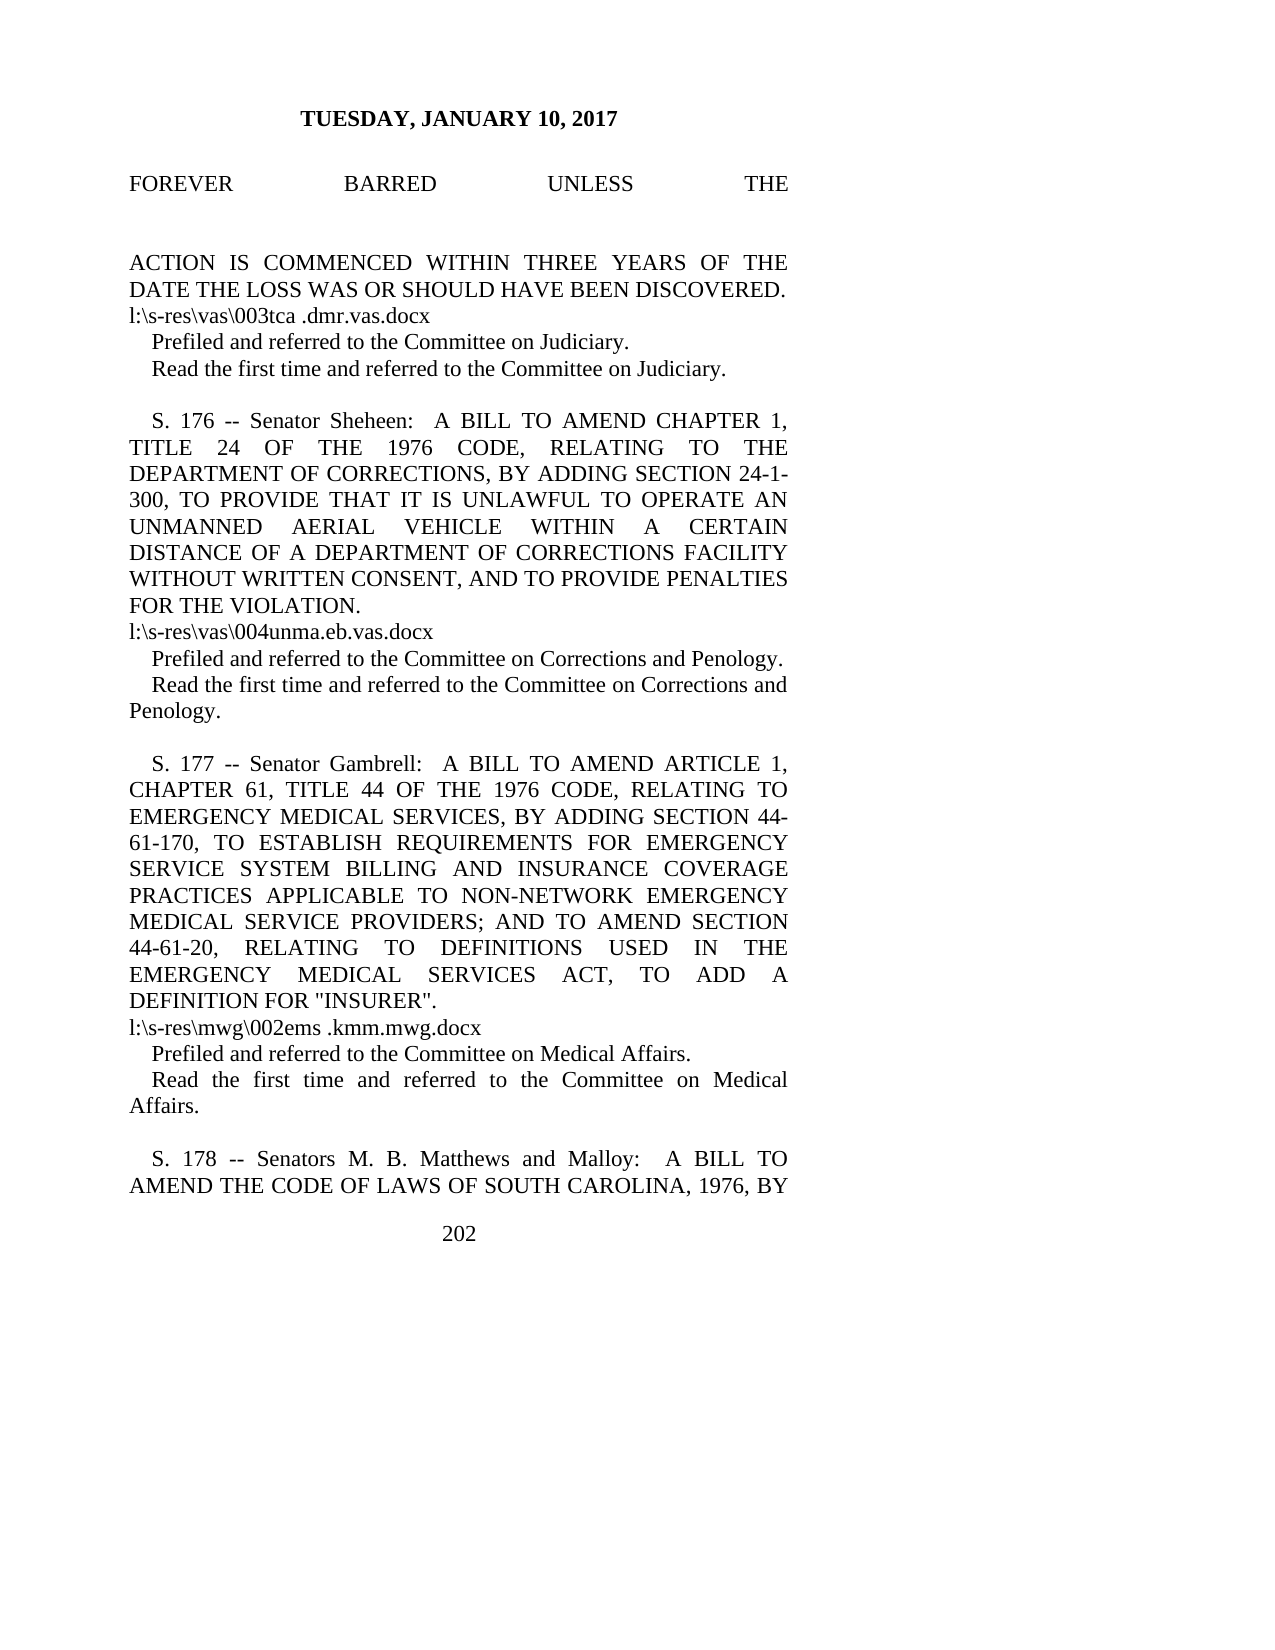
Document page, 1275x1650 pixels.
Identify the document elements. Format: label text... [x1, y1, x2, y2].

text Read the first time and referred to the Committee on Corrections and Penology. [129, 671, 789, 724]
text Read the first time and referred to the Committee on Judiciary. [129, 355, 789, 381]
text l:\s-res\vas\003tca .dmr.vas.docx [129, 302, 789, 328]
text Read the first time and referred to the Committee on Medical Affairs. [129, 1066, 789, 1119]
text S. 176 -- Senator Sheheen: A BILL TO AMEND CHAPTER 1, TITLE 24 OF THE 1976 CODE, RELATING TO THE DEPARTMENT OF CORRECTIONS, BY ADDING SECTION 24-1-300, TO PROVIDE THAT IT IS UNLAWFUL TO OPERATE AN UNMANNED AERIAL VEHICLE WITHIN A CERTAIN DISTANCE OF A DEPARTMENT OF CORRECTIONS FACILITY WITHOUT WRITTEN CONSENT, AND TO PROVIDE PENALTIES FOR THE VIOLATION. [129, 407, 789, 618]
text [129, 170, 789, 302]
text S. 177 -- Senator Gambrell: A BILL TO AMEND ARTICLE 1, CHAPTER 61, TITLE 44 OF THE 1976 CODE, RELATING TO EMERGENCY MEDICAL SERVICES, BY ADDING SECTION 44-61-170, TO ESTABLISH REQUIREMENTS FOR EMERGENCY SERVICE SYSTEM BILLING AND INSURANCE COVERAGE PRACTICES APPLICABLE TO NON-NETWORK EMERGENCY MEDICAL SERVICE PROVIDERS; AND TO AMEND SECTION 44-61-20, RELATING TO DEFINITIONS USED IN THE EMERGENCY MEDICAL SERVICES ACT, TO ADD A DEFINITION FOR "INSURER". [129, 750, 789, 1013]
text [129, 1145, 789, 1198]
text Prefiled and referred to the Committee on Medical Affairs. [129, 1040, 789, 1066]
text Prefiled and referred to the Committee on Corrections and Penology. [129, 644, 789, 671]
text Prefiled and referred to the Committee on Judiciary. [129, 328, 789, 355]
text l:\s-res\mwg\002ems .kmm.mwg.docx [129, 1013, 789, 1040]
text l:\s-res\vas\004unma.eb.vas.docx [129, 618, 789, 644]
